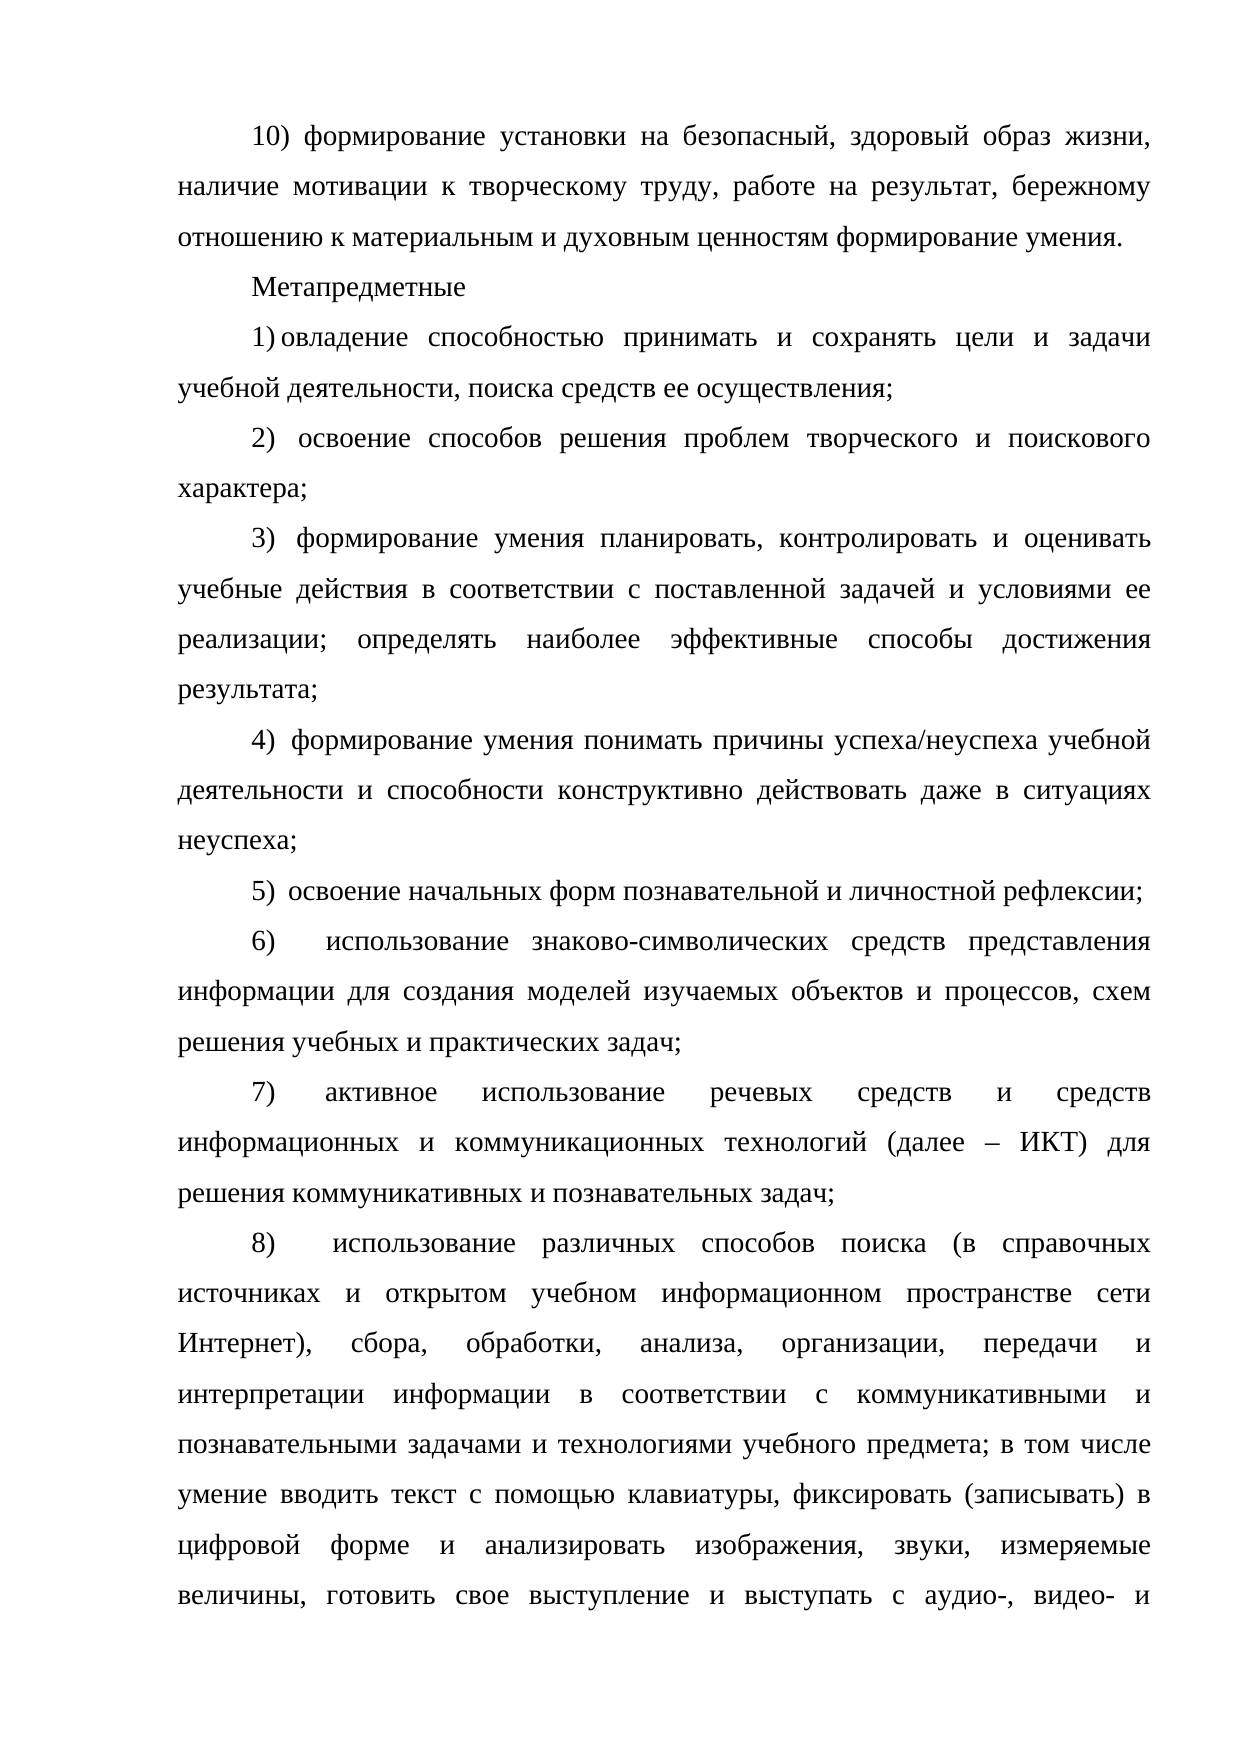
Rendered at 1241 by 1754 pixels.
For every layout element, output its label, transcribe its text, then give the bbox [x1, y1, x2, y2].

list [177, 1225, 1152, 1611]
list активное использование речевых средств и средств информационных и коммуникационных технологий (далее – ИКТ) для решения коммуникативных и познавательных задач; [177, 1074, 1152, 1208]
list освоение начальных форм познавательной и личностной рефлексии; [177, 873, 1152, 906]
text 10) формирование установки на безопасный, здоровый образ жизни, наличие мотивации к творческому труду, работе на результат, бережному отношению к материальным и духовным ценностям формирование умения. [177, 118, 1152, 252]
list использование знаково-символических средств представления информации для создания моделей изучаемых объектов и процессов, схем решения учебных и практических задач; [177, 923, 1152, 1057]
list овладение способностью принимать и сохранять цели и задачи учебной деятельности, поиска средств ее осуществления; [177, 319, 1152, 403]
text Метапредметные [177, 269, 1152, 303]
list освоение способов решения проблем творческого и поискового характера; [177, 420, 1152, 504]
list формирование умения планировать, контролировать и оценивать учебные действия в соответствии с поставленной задачей и условиями ее реализации; определять наиболее эффективные способы достижения результата; [177, 521, 1152, 705]
list формирование умения понимать причины успеха/неуспеха учебной деятельности и способности конструктивно действовать даже в ситуациях неуспеха; [177, 722, 1152, 856]
